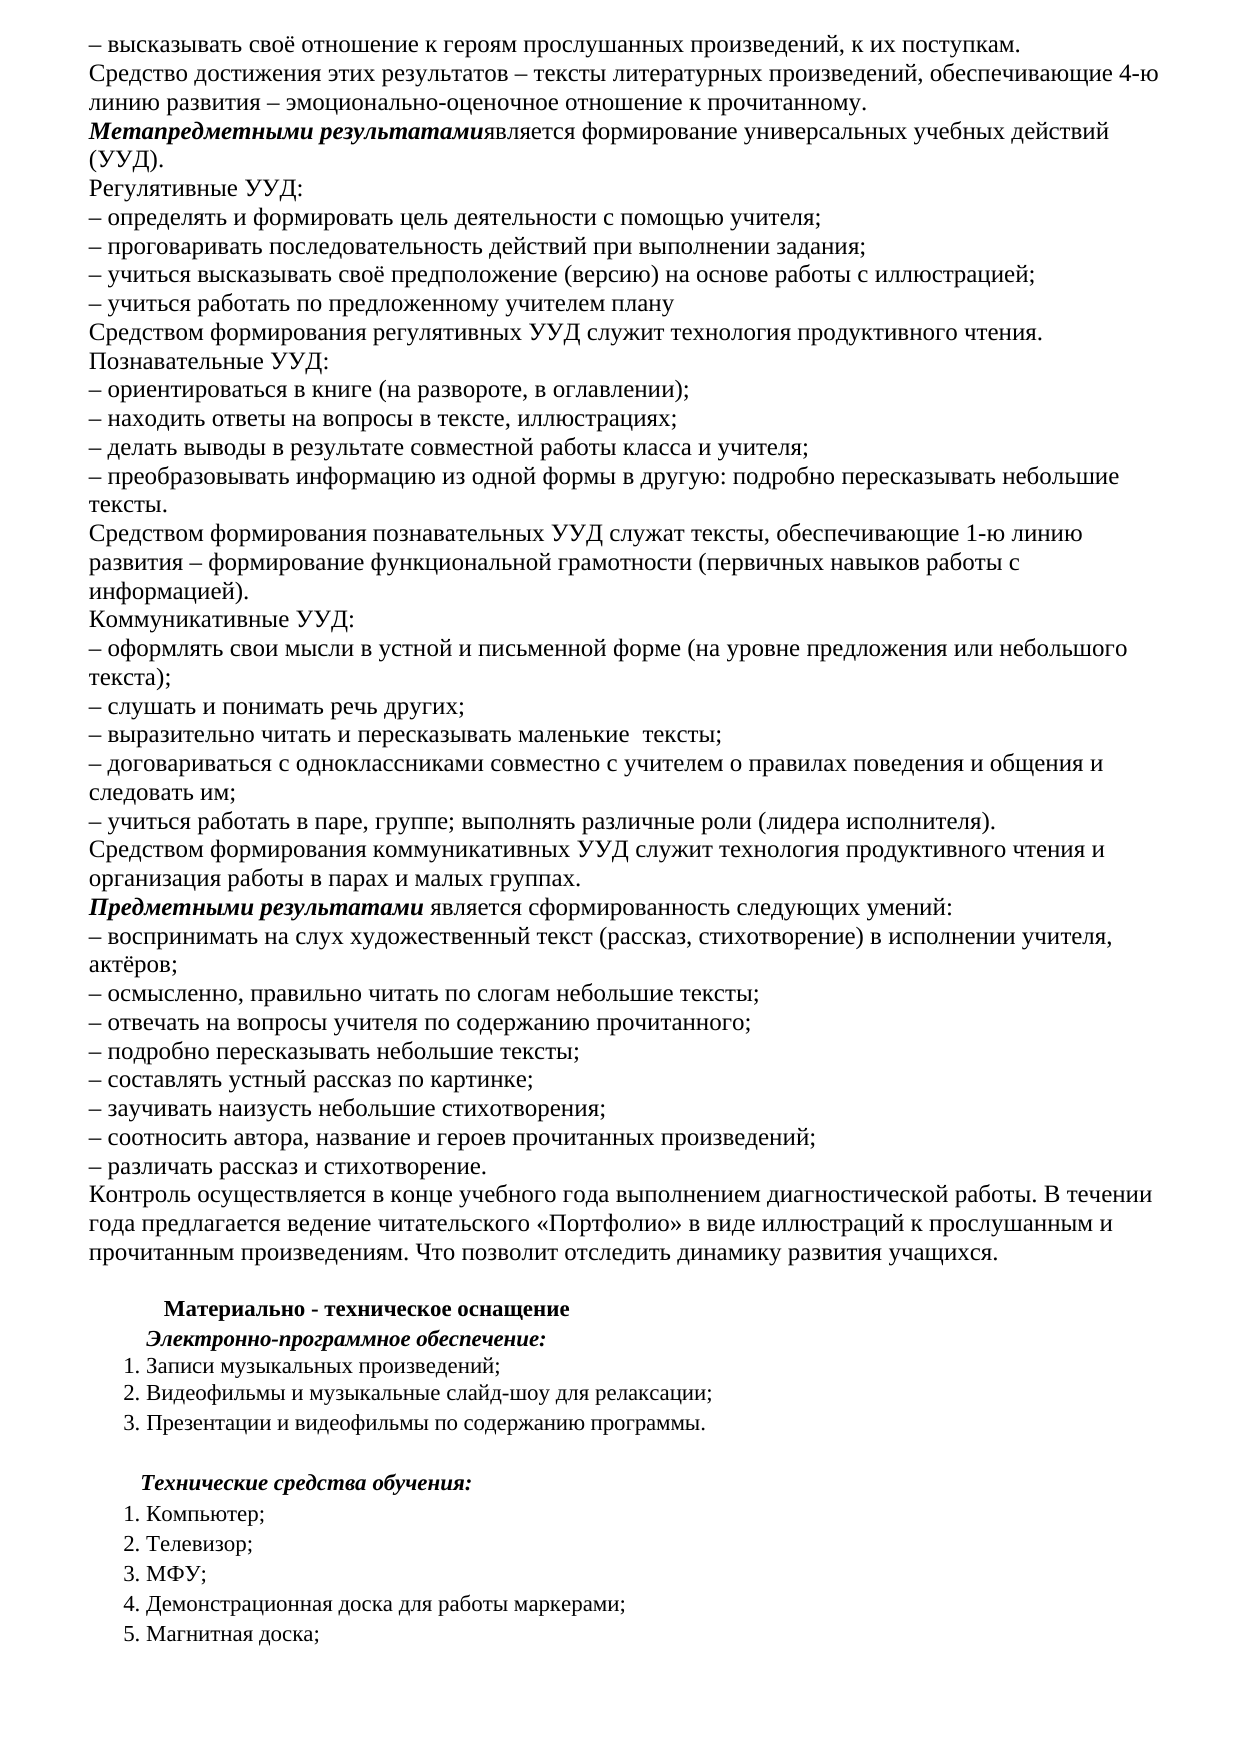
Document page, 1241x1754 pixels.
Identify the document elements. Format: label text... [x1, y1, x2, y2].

text – делать выводы в результате совместной работы класса и учителя; [89, 432, 1181, 461]
text – высказывать своё отношение к героям прослушанных произведений, к их поступкам. [89, 29, 1181, 58]
text 1. Записи музыкальных произведений; [89, 1352, 1181, 1379]
list 2. Телевизор; [89, 1530, 1181, 1556]
list 4. Демонстрационная доска для работы маркерами; [89, 1590, 1181, 1617]
text Контроль осуществляется в конце учебного года выполнением диагностической работы. В течении года предлагается ведение читательского «Портфолио» в виде иллюстраций к прослушанным и прочитанным произведениям. Что позволит отследить динамику развития учащихся. [89, 1179, 1181, 1266]
text – договариваться с одноклассниками совместно с учителем о правилах поведения и общения и следовать им; [89, 748, 1181, 806]
text – отвечать на вопросы учителя по содержанию прочитанного; [89, 1007, 1181, 1036]
text – соотносить автора, название и героев прочитанных произведений; [89, 1122, 1181, 1151]
text Средством формирования коммуникативных УУД служит технология продуктивного чтения и организация работы в парах и малых группах. [89, 834, 1181, 892]
text – находить ответы на вопросы в тексте, иллюстрациях; [89, 403, 1181, 432]
text – слушать и понимать речь других; [89, 691, 1181, 719]
text Средством формирования познавательных УУД служат тексты, обеспечивающие 1-ю линию развития – формирование функциональной грамотности (первичных навыков работы с информацией). [89, 518, 1181, 604]
text – подробно пересказывать небольшие тексты; [89, 1036, 1181, 1064]
text – различать рассказ и стихотворение. [89, 1151, 1181, 1179]
text Средство достижения этих результатов – тексты литературных произведений, обеспечивающие 4-ю линию развития – эмоционально-оценочное отношение к прочитанному. [89, 58, 1181, 116]
text – составлять устный рассказ по картинке; [89, 1064, 1181, 1093]
text Предметными результатами является сформированность следующих умений: [89, 892, 1181, 921]
text – проговаривать последовательность действий при выполнении задания; [89, 231, 1181, 259]
text – осмысленно, правильно читать по слогам небольшие тексты; [89, 978, 1181, 1007]
text – учиться работать по предложенному учителем плану [89, 288, 1181, 317]
text 2. Видеофильмы и музыкальные слайд-шоу для релаксации; [89, 1379, 1181, 1405]
list 3. МФУ; [89, 1560, 1181, 1586]
text Материально - техническое оснащение [164, 1294, 1181, 1321]
text Электронно-программное обеспечение: [146, 1325, 1181, 1352]
text Регулятивные УУД: [89, 173, 1181, 202]
text – выразительно читать и пересказывать маленькие тексты; [89, 719, 1181, 748]
text – учиться работать в паре, группе; выполнять различные роли (лидера исполнителя). [89, 806, 1181, 834]
text 3. Презентации и видеофильмы по содержанию программы. [89, 1409, 1181, 1435]
text Коммуникативные УУД: [89, 604, 1181, 633]
text – преобразовывать информацию из одной формы в другую: подробно пересказывать небольшие тексты. [89, 461, 1181, 518]
text – учиться высказывать своё предположение (версию) на основе работы с иллюстрацией; [89, 259, 1181, 288]
list 1. Компьютер; [89, 1499, 1181, 1526]
text – воспринимать на слух художественный текст (рассказ, стихотворение) в исполнении учителя, актёров; [89, 921, 1181, 978]
text Метапредметными результатамиявляется формирование универсальных учебных действий (УУД). [89, 116, 1181, 173]
text – ориентироваться в книге (на развороте, в оглавлении); [89, 374, 1181, 403]
text Средством формирования регулятивных УУД служит технология продуктивного чтения. [89, 317, 1181, 346]
text – оформлять свои мысли в устной и письменной форме (на уровне предложения или небольшого текста); [89, 633, 1181, 691]
list Технические средства обучения: [89, 1469, 1181, 1496]
list 5. Магнитная доска; [89, 1620, 1181, 1647]
text – заучивать наизусть небольшие стихотворения; [89, 1093, 1181, 1122]
text – определять и формировать цель деятельности с помощью учителя; [89, 202, 1181, 231]
text Познавательные УУД: [89, 346, 1181, 374]
